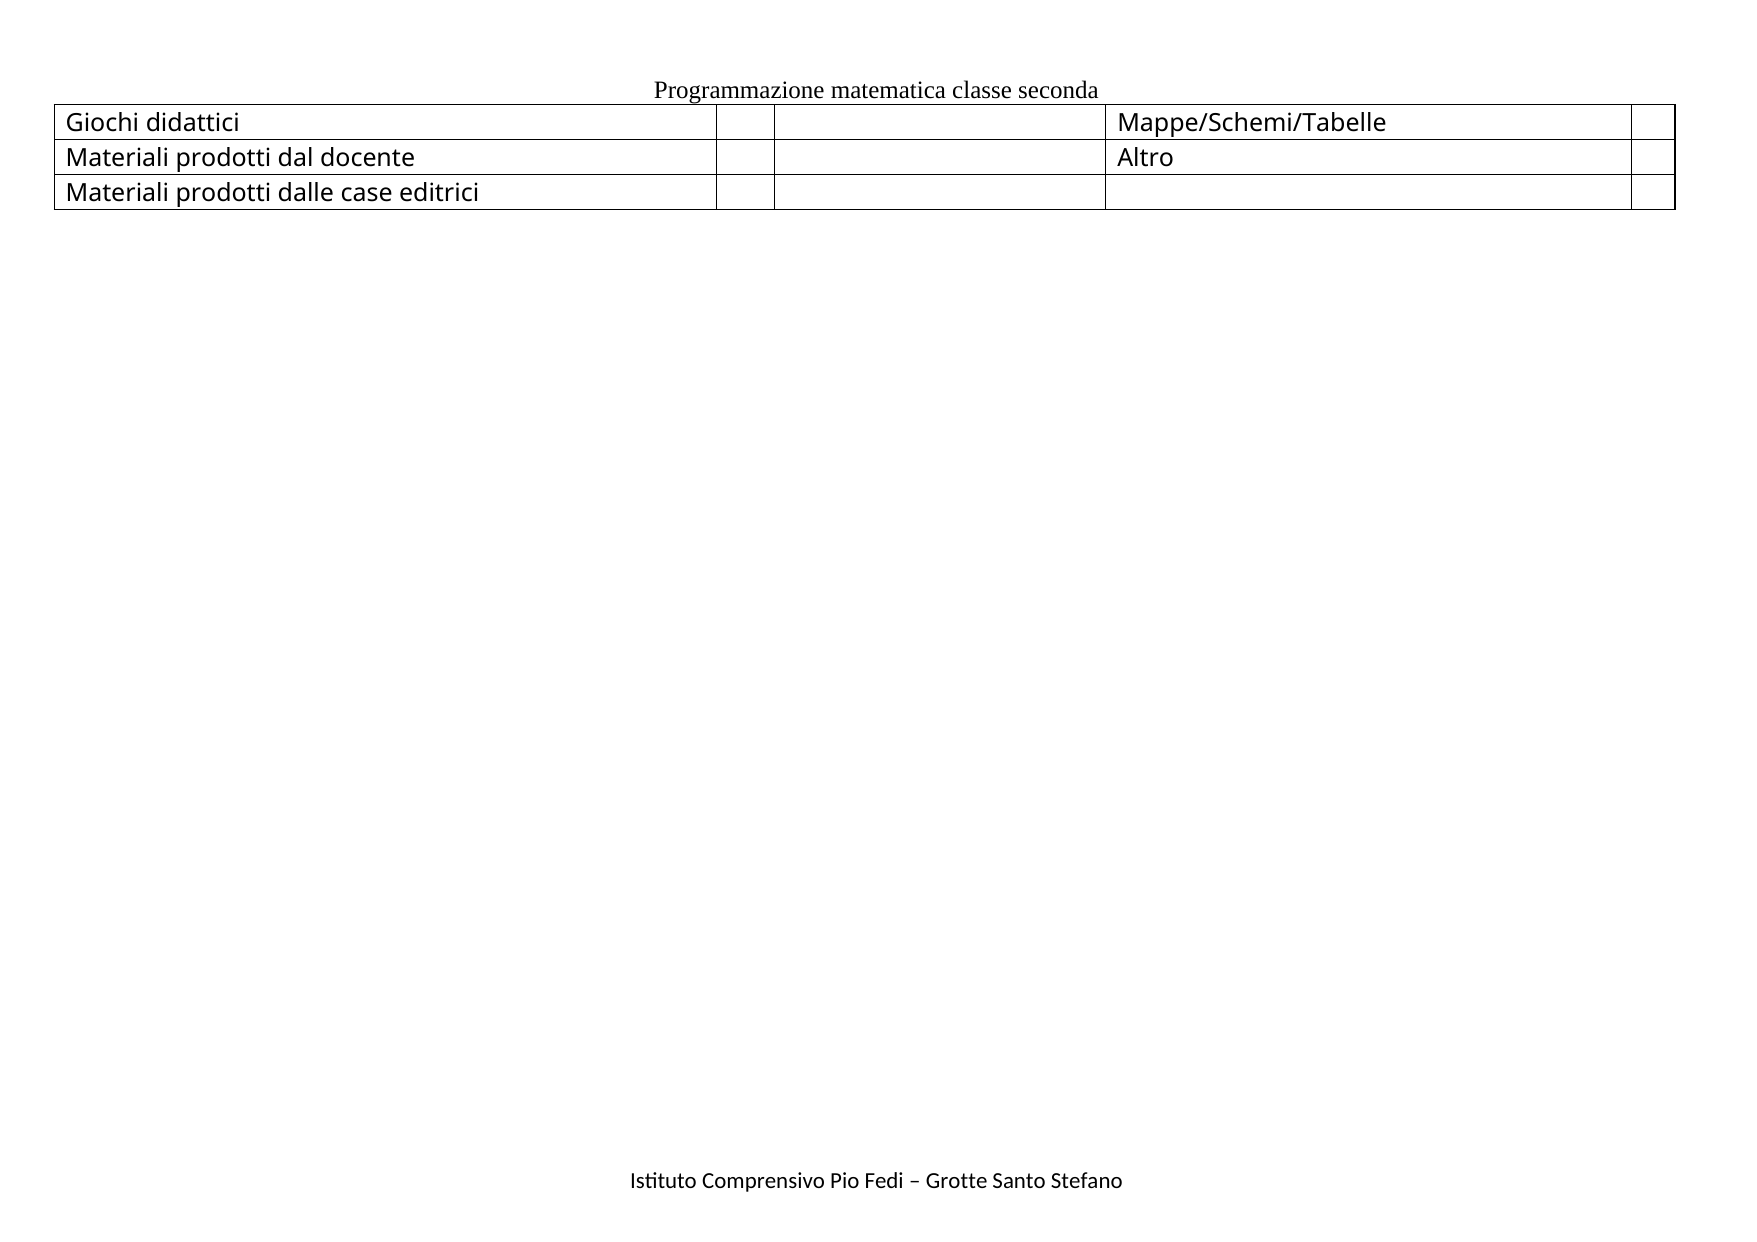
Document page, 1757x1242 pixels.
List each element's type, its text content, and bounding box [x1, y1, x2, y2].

table_cell [1632, 105, 1674, 139]
table_cell Altro [1106, 140, 1631, 174]
table_cell Materiali prodotti dalle case editrici [55, 175, 716, 209]
table_cell [775, 105, 1105, 139]
table_cell [717, 105, 774, 139]
table_cell [1632, 175, 1674, 209]
table_cell [717, 140, 774, 174]
table_cell Giochi didattici [55, 105, 716, 139]
table_cell [1632, 140, 1674, 174]
table_cell [775, 175, 1105, 209]
table_cell [1106, 175, 1631, 209]
table_cell [717, 175, 774, 209]
table_cell [775, 140, 1105, 174]
table_cell Materiali prodotti dal docente [55, 140, 716, 174]
table_cell Mappe/Schemi/Tabelle [1106, 105, 1631, 139]
